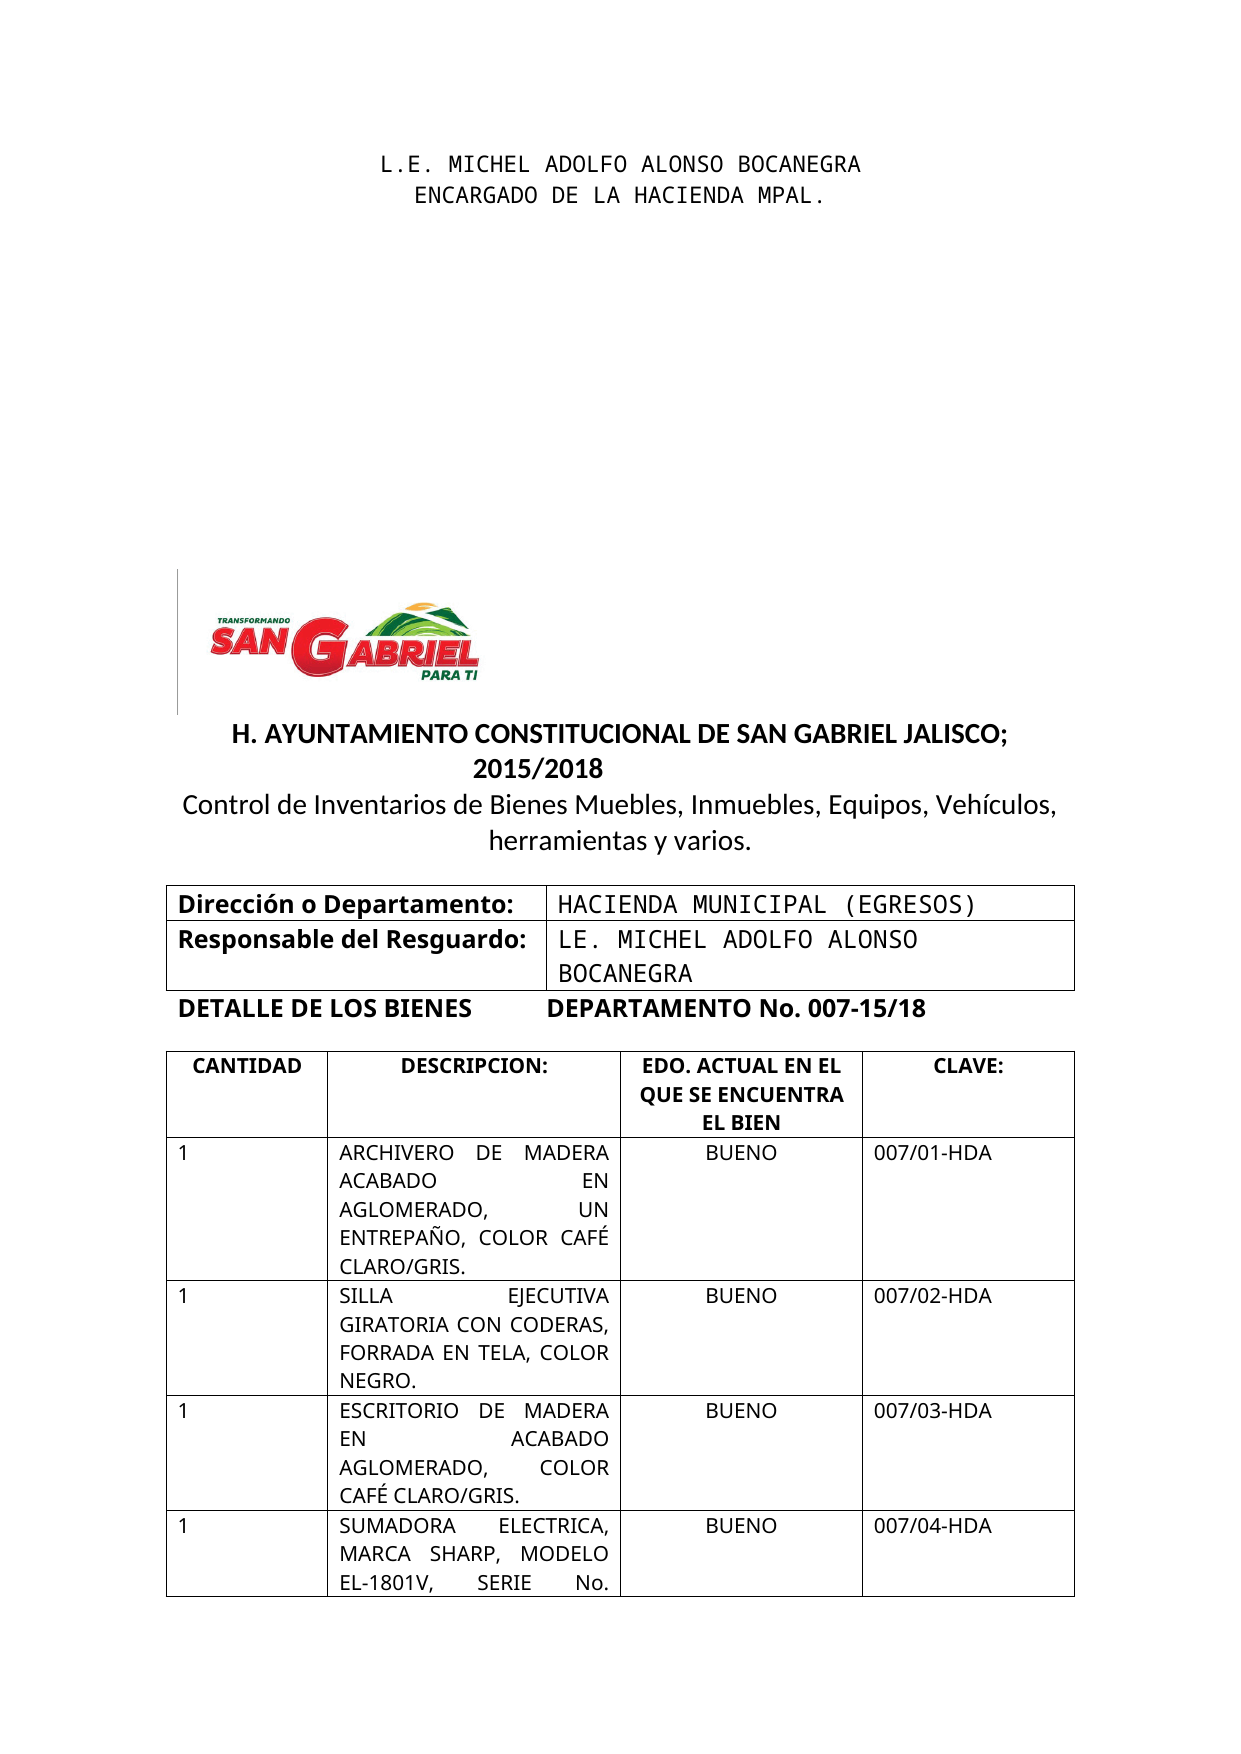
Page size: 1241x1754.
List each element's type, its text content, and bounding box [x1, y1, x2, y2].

table_cell 1 [167, 1511, 327, 1596]
table_cell 1 [167, 1281, 327, 1395]
table_cell 1 [167, 1396, 327, 1510]
text DETALLE DE LOS BIENES DEPARTAMENTO No. 007-15/18 [177, 991, 1063, 1025]
table_header EDO. ACTUAL EN EL QUE SE ENCUENTRA EL BIEN [621, 1052, 862, 1137]
table_cell BUENO [621, 1511, 862, 1596]
picture [177, 569, 510, 715]
table_header HACIENDA MUNICIPAL (EGRESOS) [547, 886, 1074, 920]
table_header DESCRIPCION: [328, 1052, 620, 1137]
table_header Dirección o Departamento: [167, 886, 546, 920]
table_cell ARCHIVERO DE MADERA ACABADO EN AGLOMERADO, UN ENTREPAÑO, COLOR CAFÉ CLARO/GRIS. [328, 1138, 620, 1280]
table_header CANTIDAD [167, 1052, 327, 1137]
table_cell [328, 1511, 620, 1596]
table_cell Responsable del Resguardo: [167, 921, 546, 989]
table_cell 007/03-HDA [863, 1396, 1074, 1510]
text Control de Inventarios de Bienes Muebles, Inmuebles, Equipos, Vehículos, herramientas y varios. [177, 786, 1063, 857]
table_header CLAVE: [863, 1052, 1074, 1137]
table_cell 007/01-HDA [863, 1138, 1074, 1280]
text H. AYUNTAMIENTO CONSTITUCIONAL DE SAN GABRIEL JALISCO; 2015/2018 [177, 715, 1063, 786]
table_cell BUENO [621, 1396, 862, 1510]
table_cell BUENO [621, 1281, 862, 1395]
text L.E. MICHEL ADOLFO ALONSO BOCANEGRA [177, 148, 1063, 179]
table_cell LE. MICHEL ADOLFO ALONSO BOCANEGRA [547, 921, 1074, 989]
table_cell 007/02-HDA [863, 1281, 1074, 1395]
table_cell SILLA EJECUTIVA GIRATORIA CON CODERAS, FORRADA EN TELA, COLOR NEGRO. [328, 1281, 620, 1395]
table_cell BUENO [621, 1138, 862, 1280]
table_cell ESCRITORIO DE MADERA EN ACABADO AGLOMERADO, COLOR CAFÉ CLARO/GRIS. [328, 1396, 620, 1510]
table_cell 007/04-HDA [863, 1511, 1074, 1596]
table_cell 1 [167, 1138, 327, 1280]
text ENCARGADO DE LA HACIENDA MPAL. [177, 179, 1063, 210]
